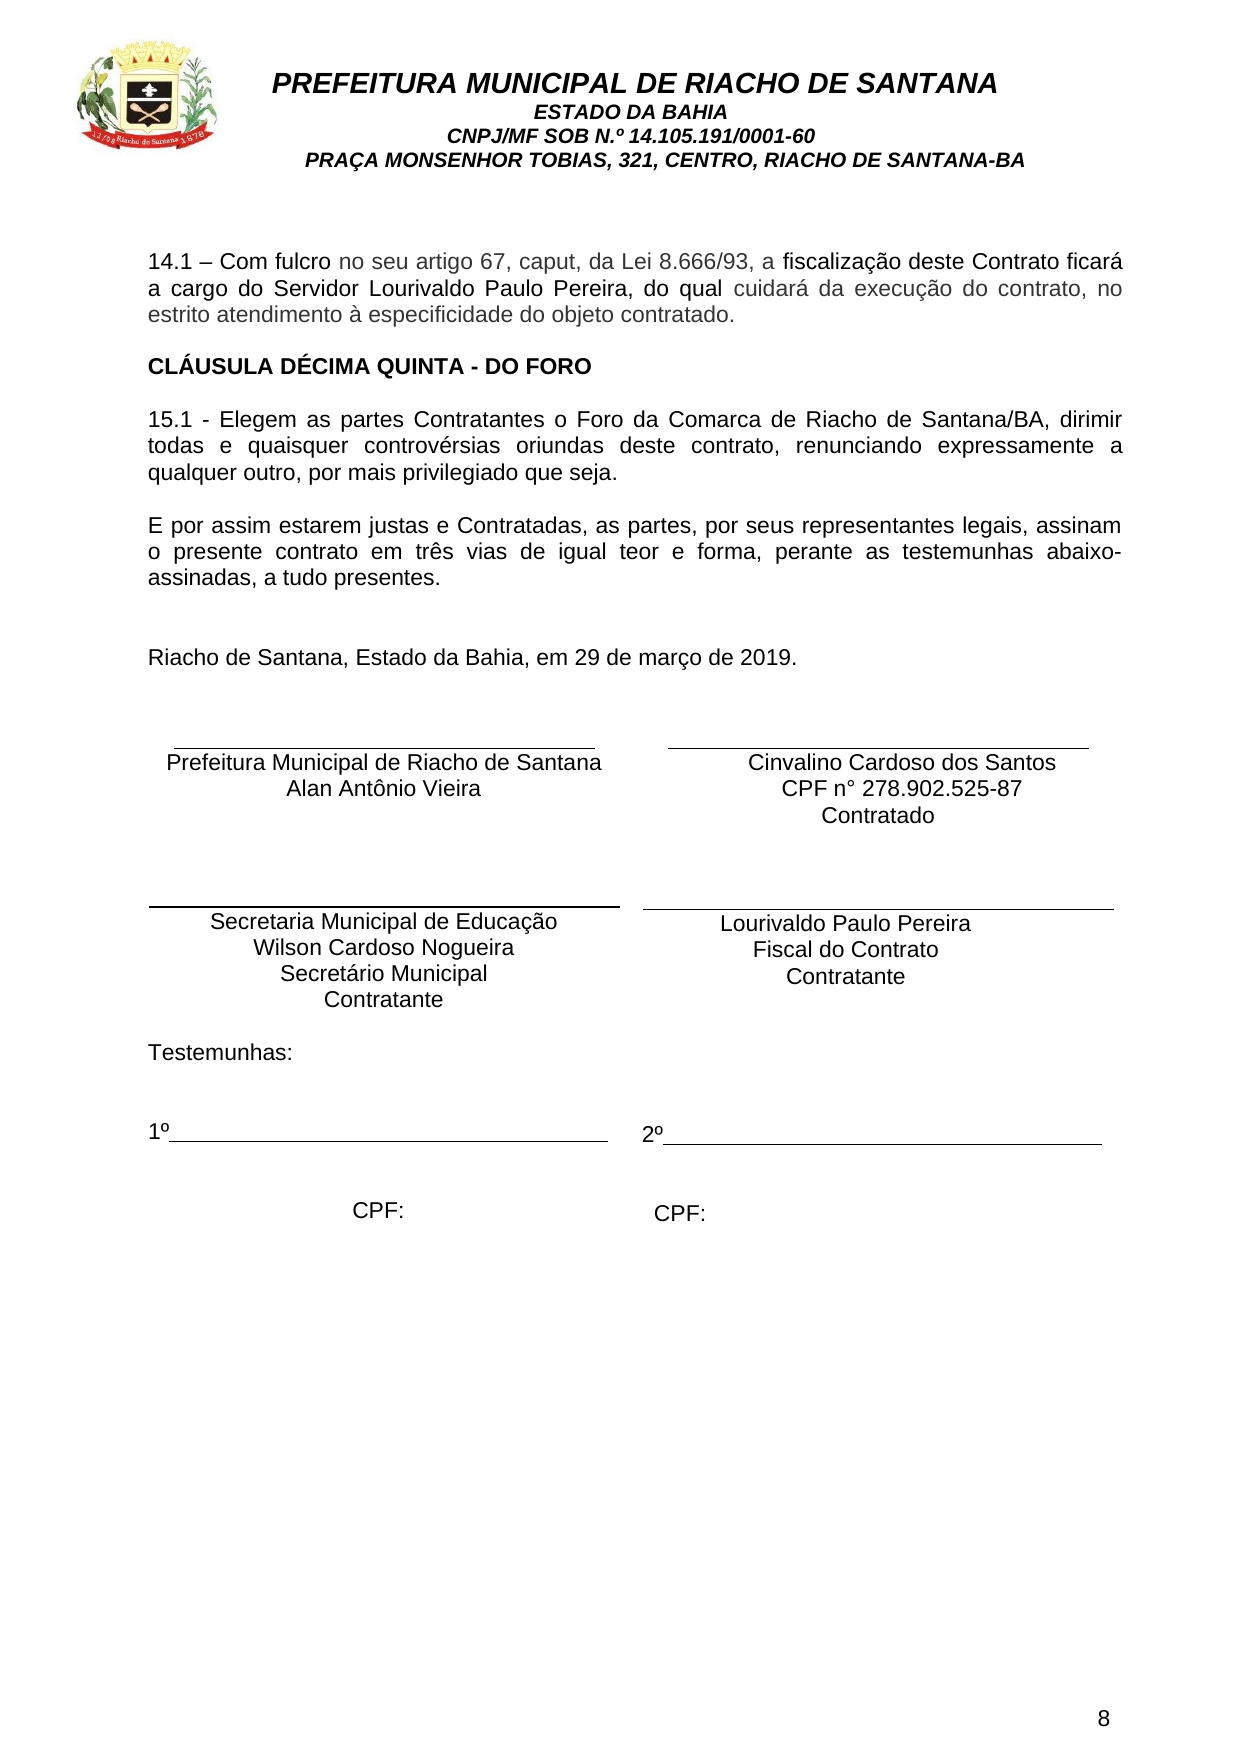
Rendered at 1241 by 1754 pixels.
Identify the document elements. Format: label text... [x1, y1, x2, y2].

text E por assim estarem justas e Contratadas, as partes, por seus representantes legais, assinam o presente contrato em três vias de igual teor e forma, perante as testemunhas abaixo- assinadas, a tudo presentes. [148, 512, 1123, 591]
text Riacho de Santana, Estado da Bahia, em 29 de março de 2019. [148, 643, 1151, 670]
text 14.1 – Com fulcro no seu artigo 67, caput, da Lei 8.666/93, a fiscalização deste Contrato ficará a cargo do Servidor Lourivaldo Paulo Pereira, do qual cuidará da execução do contrato, no estrito atendimento à especificidade do objeto contratado. [148, 248, 1123, 327]
subtitle CLÁUSULA DÉCIMA QUINTA - DO FORO [148, 353, 1151, 379]
table_header Prefeitura Municipal de Riacho de Santana Alan Antônio Vieira Secretaria Municipal de Educação Wilson Cardoso Nogueira Secretário Municipal Contratante Testemunhas: 1º CPF: [127, 723, 631, 1234]
table_header Cinvalino Cardoso dos Santos CPF n° 278.902.525-87 Contratado Lourivaldo Paulo Pereira Fiscal do Contrato Contratante 2º CPF: [631, 723, 1134, 1234]
picture [69, 33, 225, 156]
text 15.1 - Elegem as partes Contratantes o Foro da Comarca de Riacho de Santana/BA, dirimir todas e quaisquer controvérsias oriundas deste contrato, renunciando expressamente a qualquer outro, por mais privilegiado que seja. [148, 406, 1123, 485]
